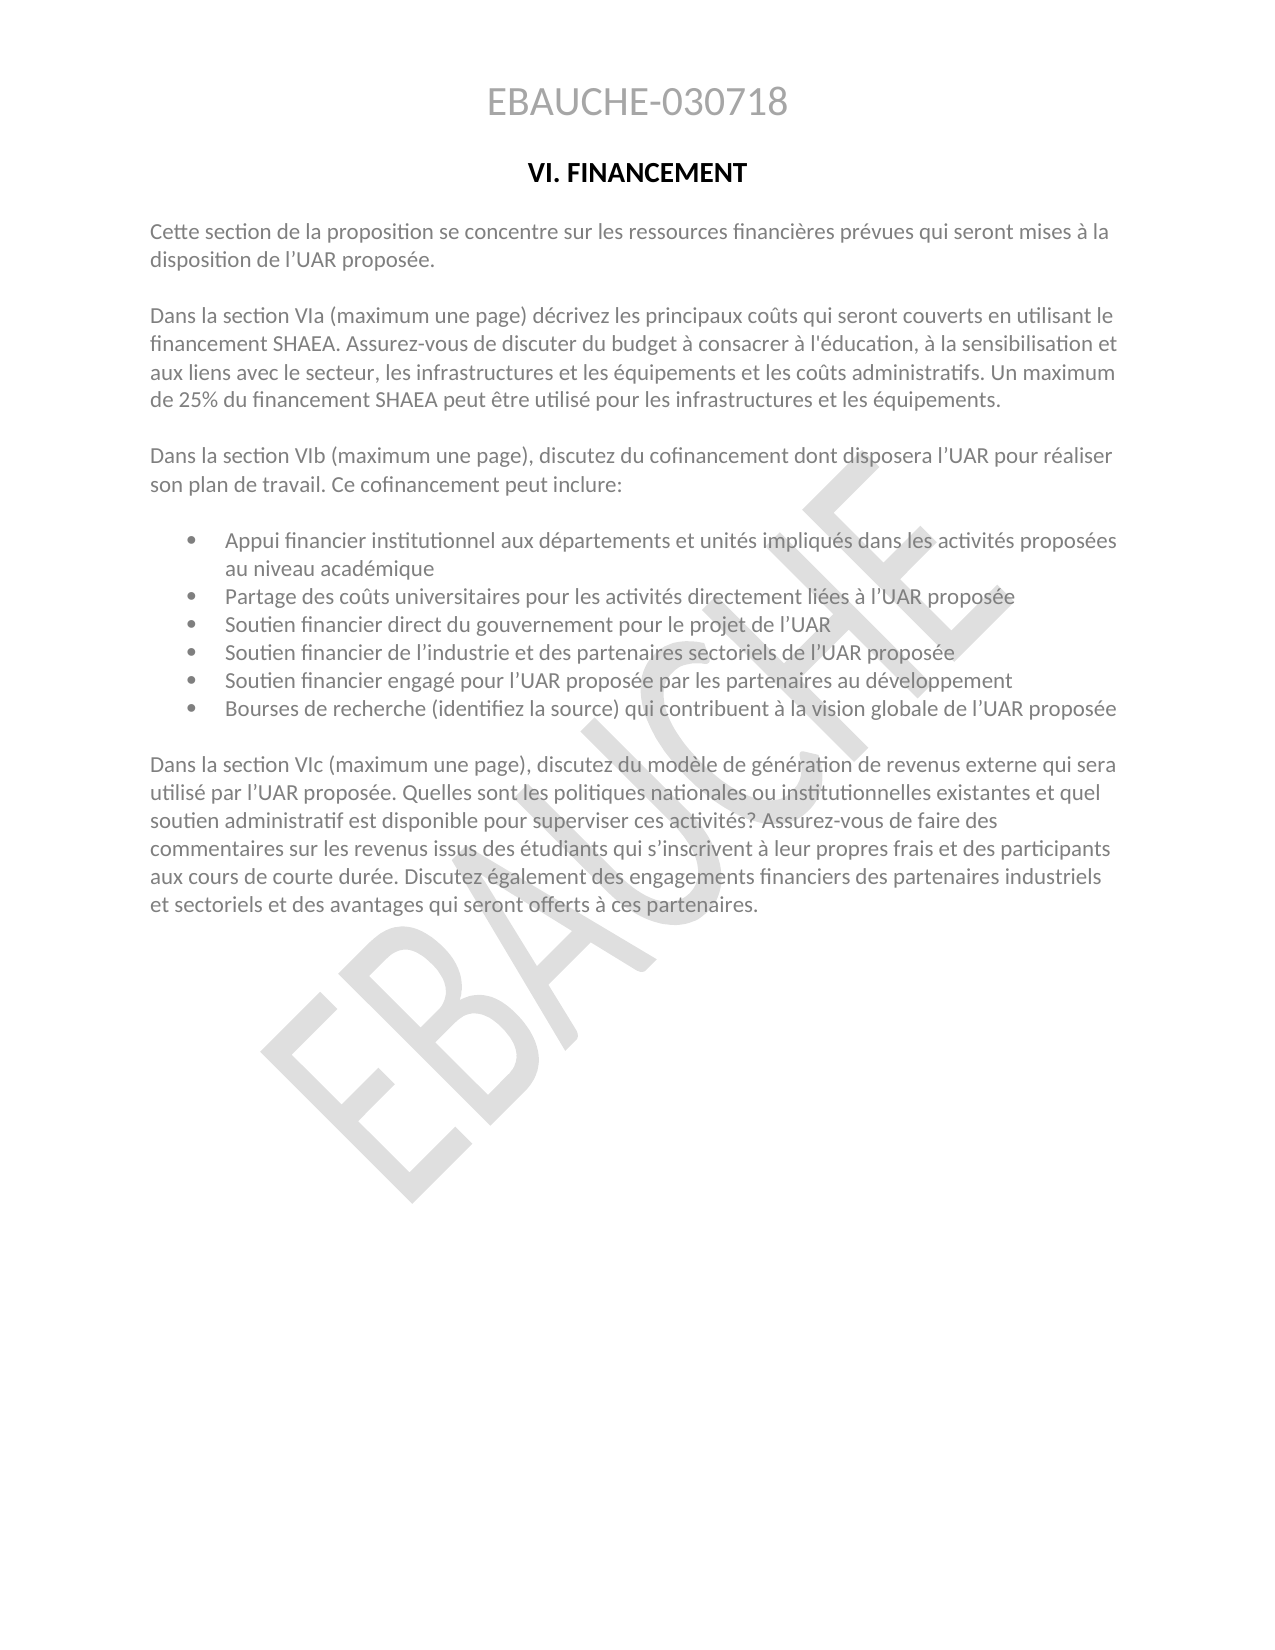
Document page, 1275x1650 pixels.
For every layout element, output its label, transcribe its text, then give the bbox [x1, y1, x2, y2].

list Soutien financier de l’industrie et des partenaires sectoriels de l’UAR proposée [187, 638, 1125, 666]
list Partage des coûts universitaires pour les activités directement liées à l’UAR proposée [187, 582, 1125, 610]
list Appui financier institutionnel aux départements et unités impliqués dans les activités proposées au niveau académique [187, 526, 1125, 582]
text Cette section de la proposition se concentre sur les ressources financières prévues qui seront mises à la disposition de l’UAR proposée. [150, 217, 1125, 273]
list Bourses de recherche (identifiez la source) qui contribuent à la vision globale de l’UAR proposée [187, 694, 1125, 722]
text Dans la section VIa (maximum une page) décrivez les principaux coûts qui seront couverts en utilisant le financement SHAEA. Assurez-vous de discuter du budget à consacrer à l'éducation, à la sensibilisation et aux liens avec le secteur, les infrastructures et les équipements et les coûts administratifs. Un maximum de 25% du financement SHAEA peut être utilisé pour les infrastructures et les équipements. [150, 302, 1125, 414]
text VI. FINANCEMENT [150, 154, 1125, 189]
list Soutien financier engagé pour l’UAR proposée par les partenaires au développement [187, 666, 1125, 694]
list Soutien financier direct du gouvernement pour le projet de l’UAR [187, 610, 1125, 638]
text Dans la section VIb (maximum une page), discutez du cofinancement dont disposera l’UAR pour réaliser son plan de travail. Ce cofinancement peut inclure: [150, 442, 1125, 498]
text Dans la section VIc (maximum une page), discutez du modèle de génération de revenus externe qui sera utilisé par l’UAR proposée. Quelles sont les politiques nationales ou institutionnelles existantes et quel soutien administratif est disponible pour superviser ces activités? Assurez-vous de faire des commentaires sur les revenus issus des étudiants qui s’inscrivent à leur propres frais et des participants aux cours de courte durée. Discutez également des engagements financiers des partenaires industriels et sectoriels et des avantages qui seront offerts à ces partenaires. [150, 750, 1125, 918]
